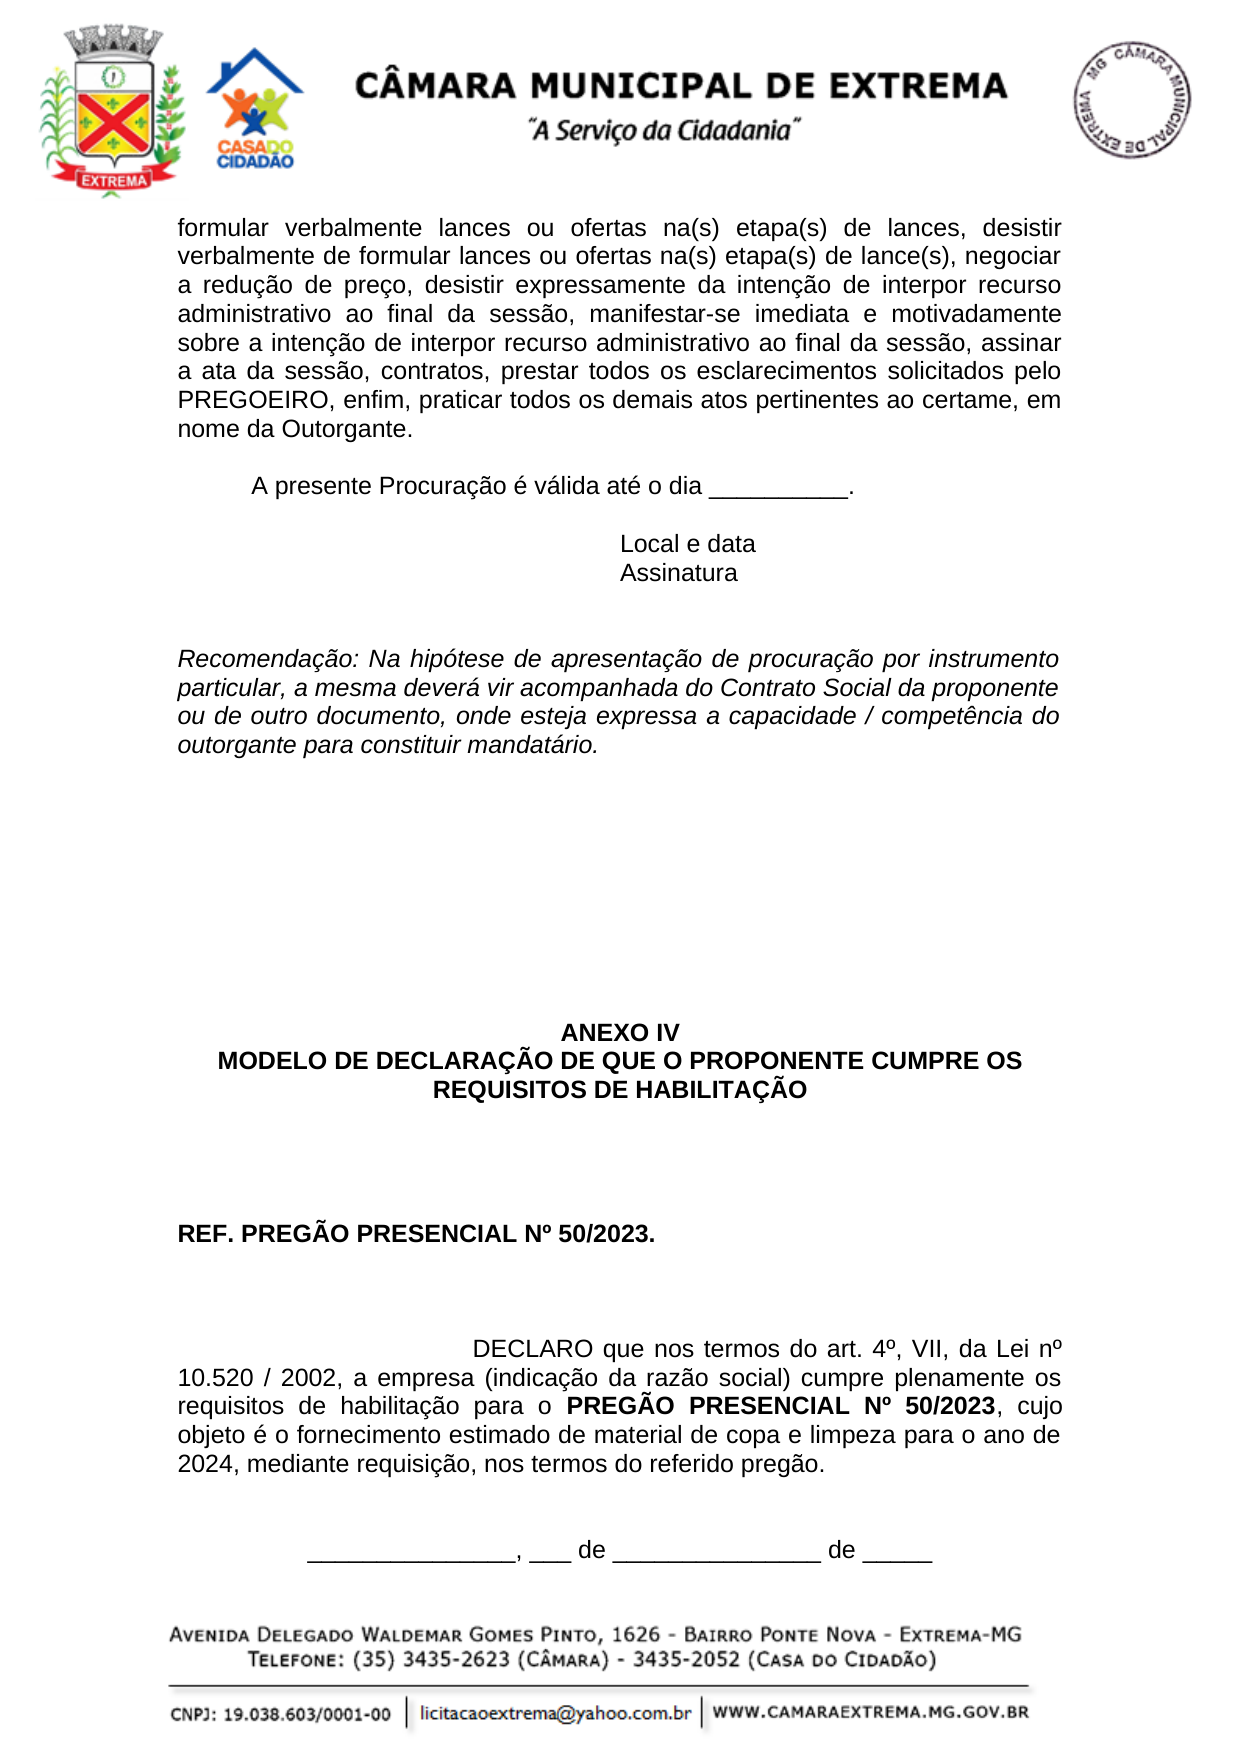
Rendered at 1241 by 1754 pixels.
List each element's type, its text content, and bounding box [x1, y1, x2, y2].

picture [0, 0, 1240, 213]
text REF. PREGÃO PRESENCIAL Nº 50/2023. [177, 1219, 1063, 1248]
text Assinatura [177, 558, 1063, 586]
text MODELO DE DECLARAÇÃO DE QUE O PROPONENTE CUMPRE OS REQUISITOS DE HABILITAÇÃO [177, 1046, 1063, 1104]
picture [0, 1598, 1240, 1754]
text A presente Procuração é válida até o dia __________. [177, 471, 1063, 500]
text ANEXO IV [177, 1018, 1063, 1046]
text DECLARO que nos termos do art. 4º, VII, da Lei nº 10.520 / 2002, a empresa (indicação da razão social) cumpre plenamente os requisitos de habilitação para o PREGÃO PRESENCIAL Nº 50/2023, cujo objeto é o fornecimento estimado de material de copa e limpeza para o ano de 2024, mediante requisição, nos termos do referido pregão. [177, 1334, 1063, 1478]
text Local e data [177, 529, 1063, 558]
text _______________, ___ de _______________ de _____ [177, 1535, 1063, 1564]
text Recomendação: Na hipótese de apresentação de procuração por instrumento particular, a mesma deverá vir acompanhada do Contrato Social da proponente ou de outro documento, onde esteja expressa a capacidade / competência do outorgante para constituir mandatário. [177, 644, 1063, 759]
